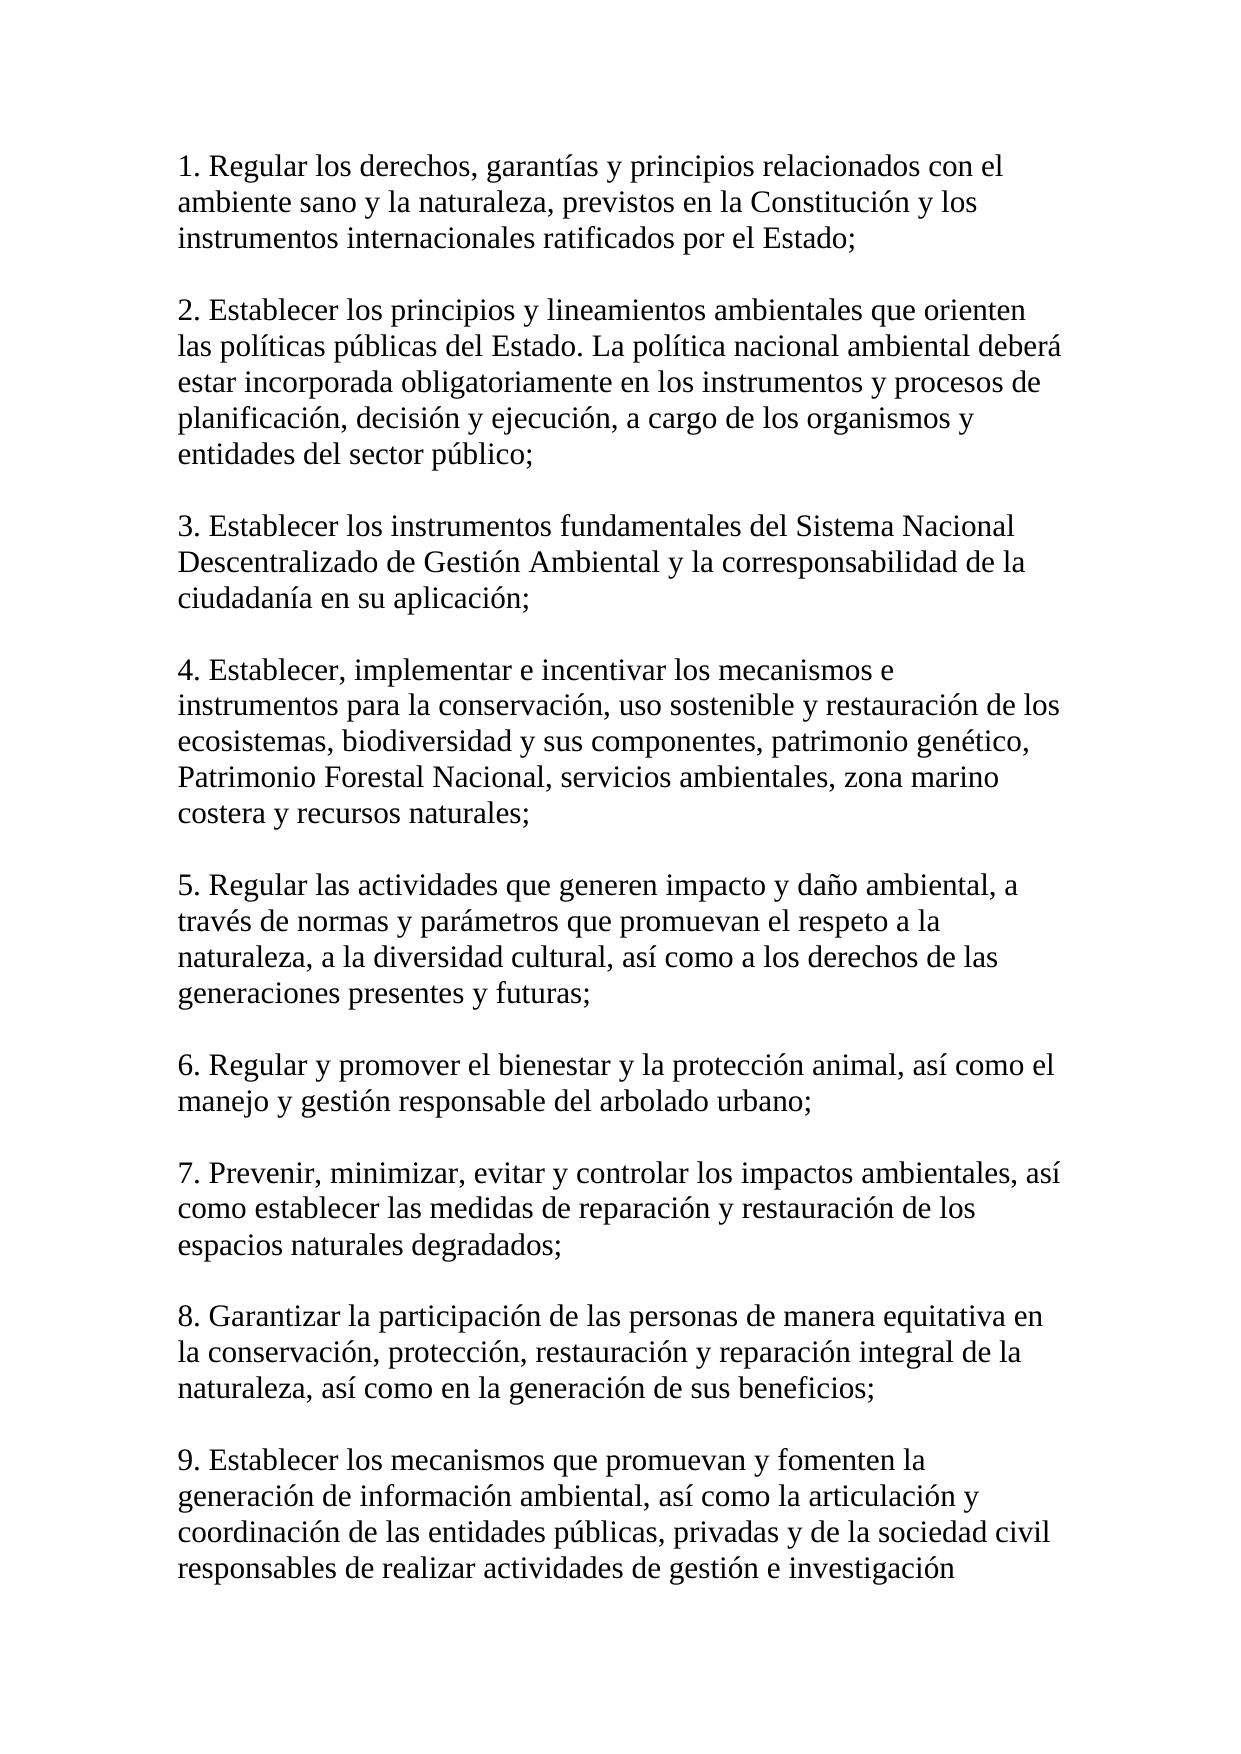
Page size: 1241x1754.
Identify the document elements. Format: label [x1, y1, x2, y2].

text [177, 148, 1063, 1585]
